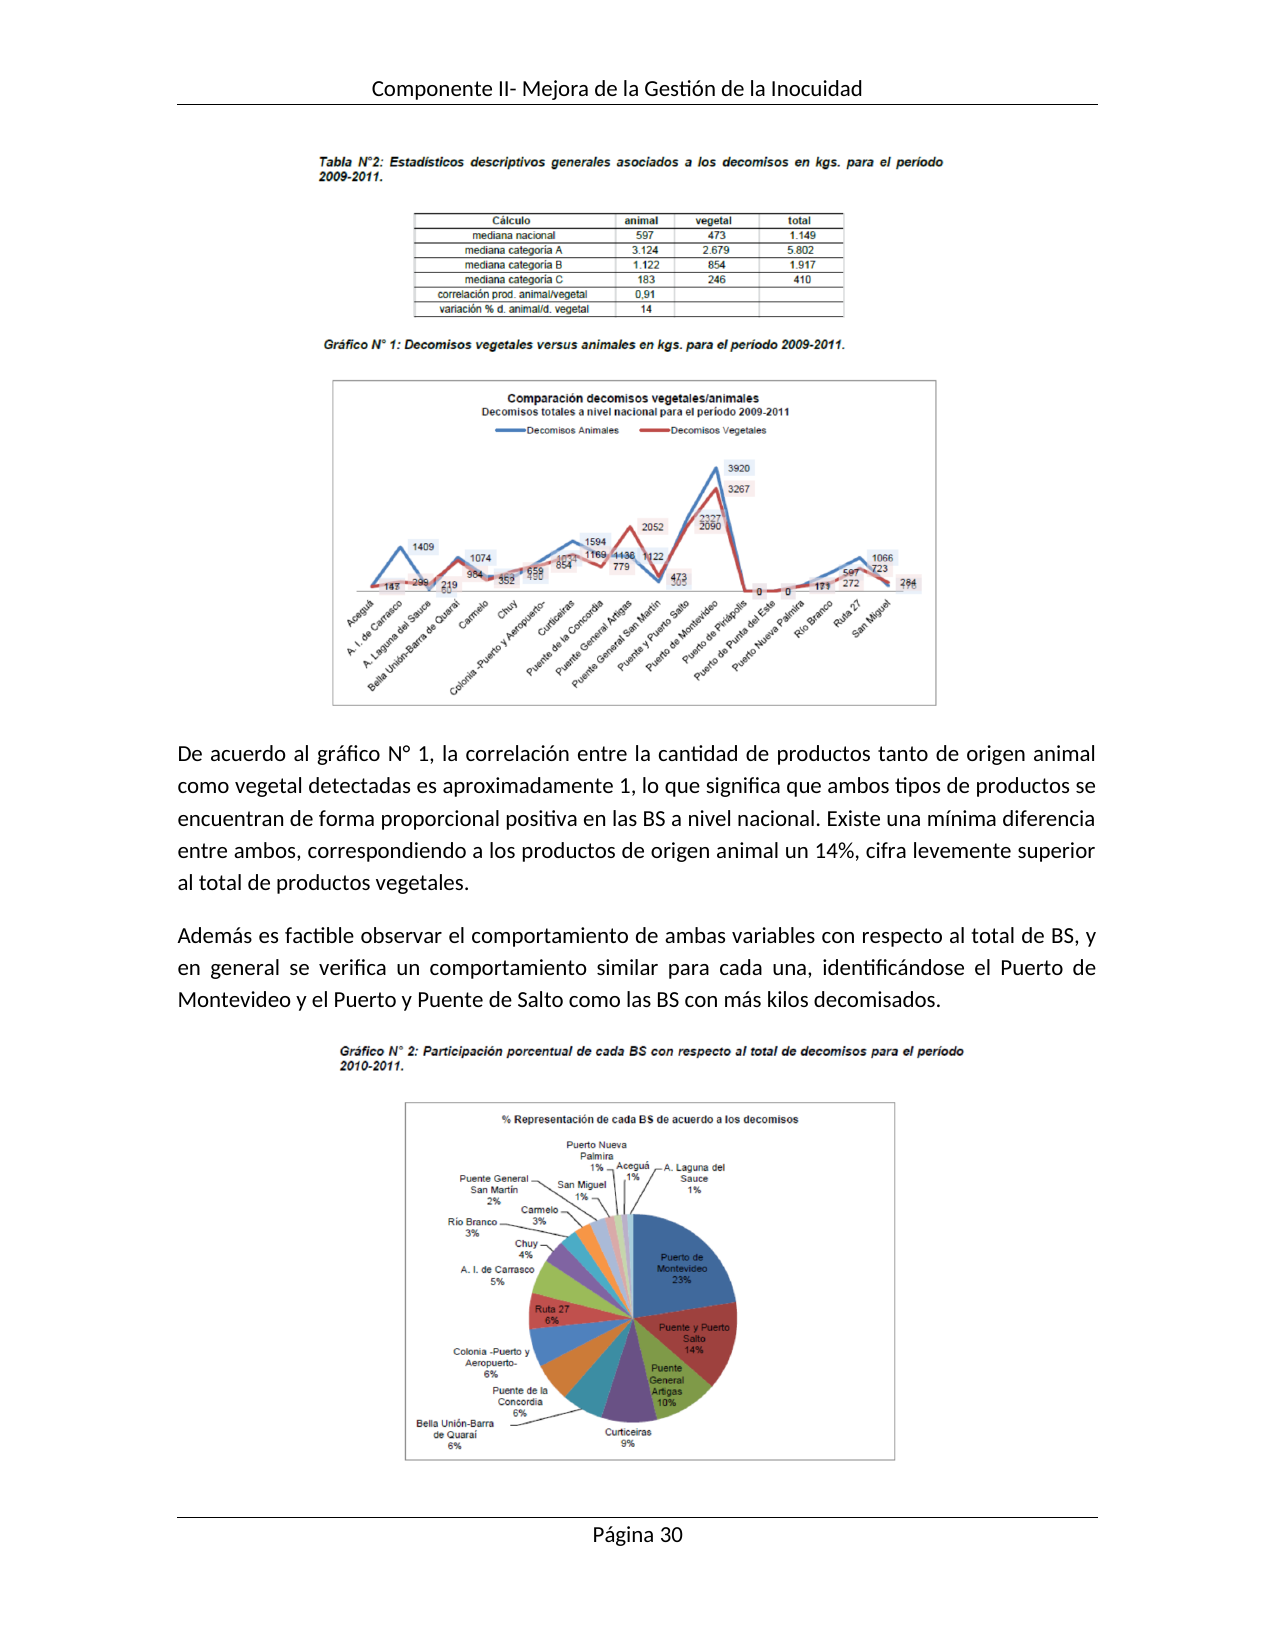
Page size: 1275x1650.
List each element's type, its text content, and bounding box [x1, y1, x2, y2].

text Además es factible observar el comportamiento de ambas variables con respecto al total de BS, y en general se verifica un comportamiento similar para cada una, identificándose el Puerto de Montevideo y el Puerto y Puente de Salto como las BS con más kilos decomisados. [177, 921, 1098, 1013]
text De acuerdo al gráfico N° 1, la correlación entre la cantidad de productos tanto de origen animal como vegetal detectadas es aproximadamente 1, lo que significa que ambos tipos de productos se encuentran de forma proporcional positiva en las BS a nivel nacional. Existe una mínima diferencia entre ambos, correspondiendo a los productos de origen animal un 14%, cifra levemente superior al total de productos vegetales. [177, 739, 1098, 896]
picture [301, 1038, 974, 1468]
picture [310, 335, 965, 715]
picture [307, 147, 968, 331]
